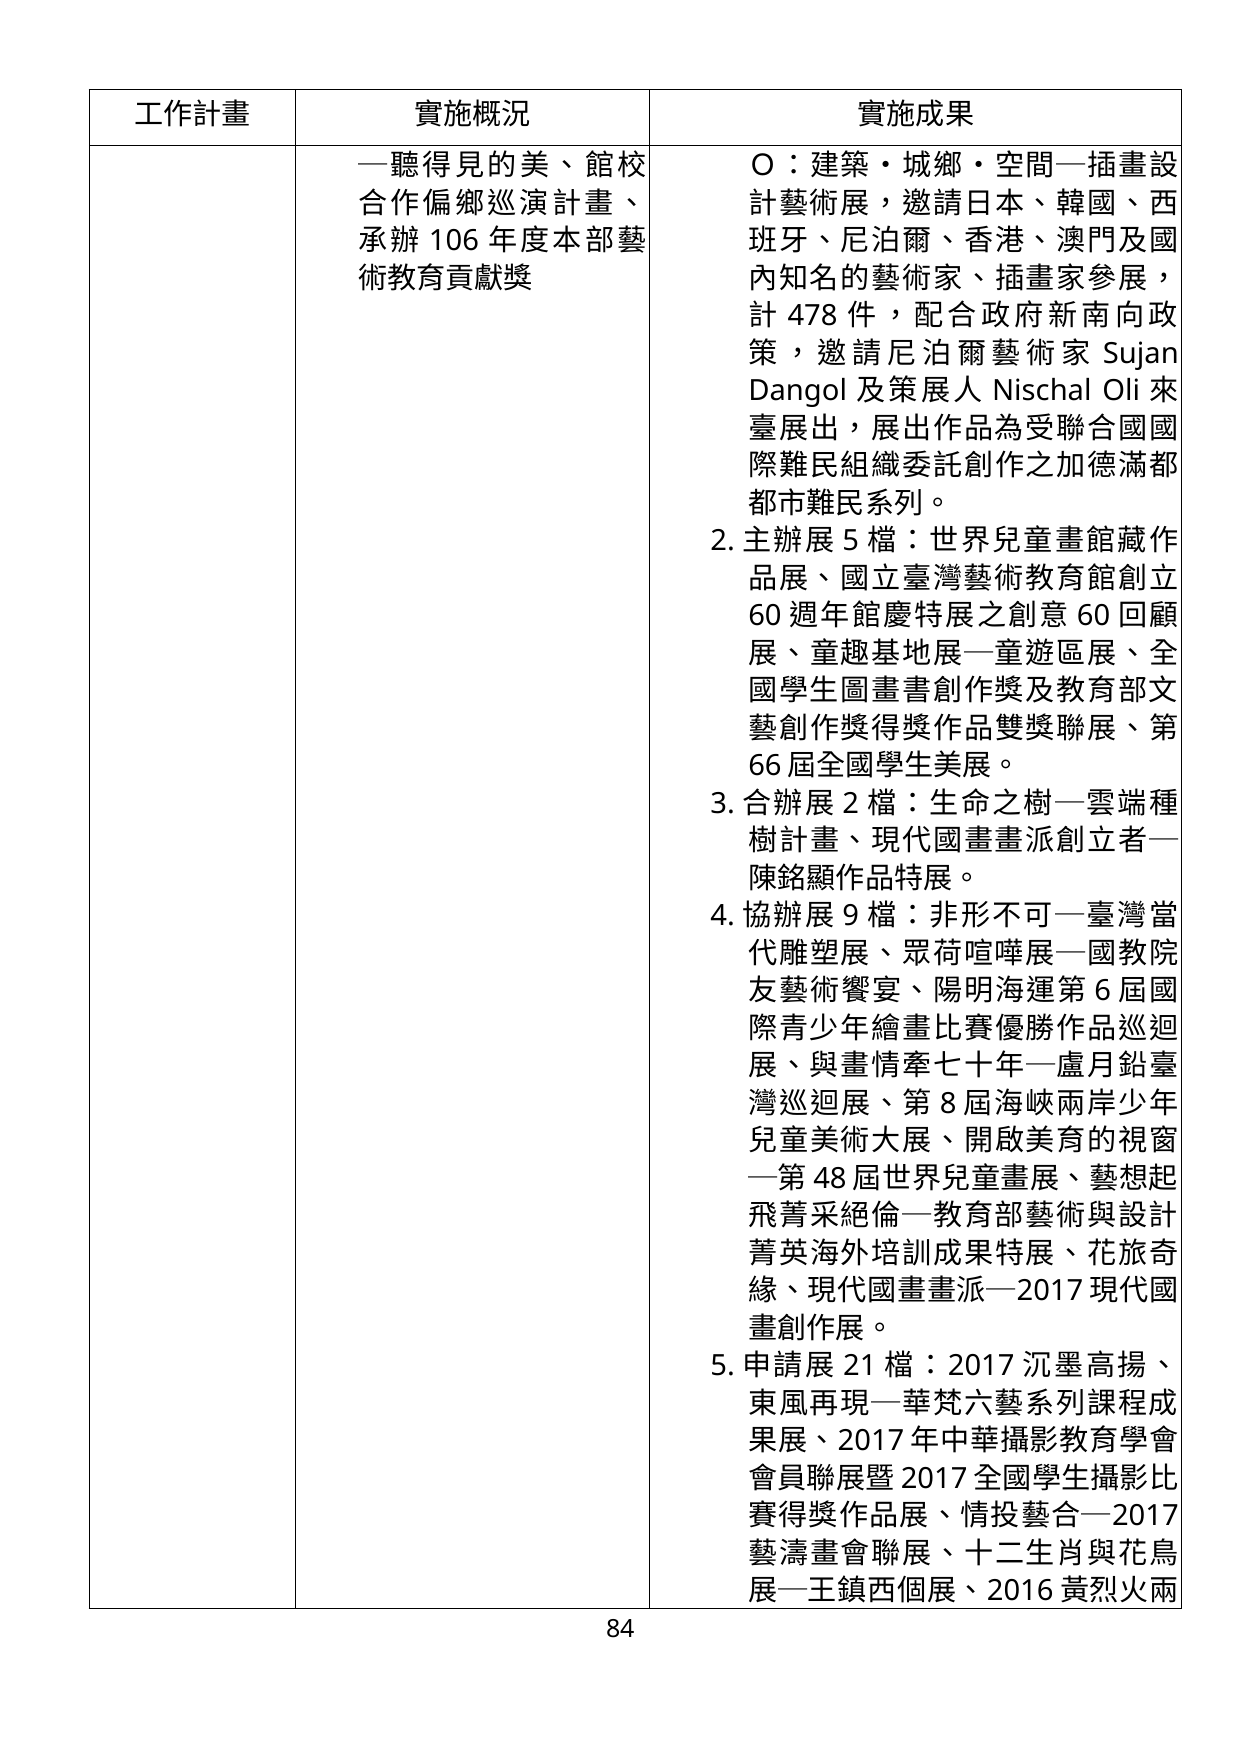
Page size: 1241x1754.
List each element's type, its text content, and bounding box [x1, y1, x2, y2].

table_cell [650, 146, 1181, 1608]
table_header 實施成果 [650, 90, 1181, 144]
table_header 實施概況 [296, 90, 649, 144]
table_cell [296, 146, 649, 1608]
table_header 工作計畫 [90, 90, 295, 144]
